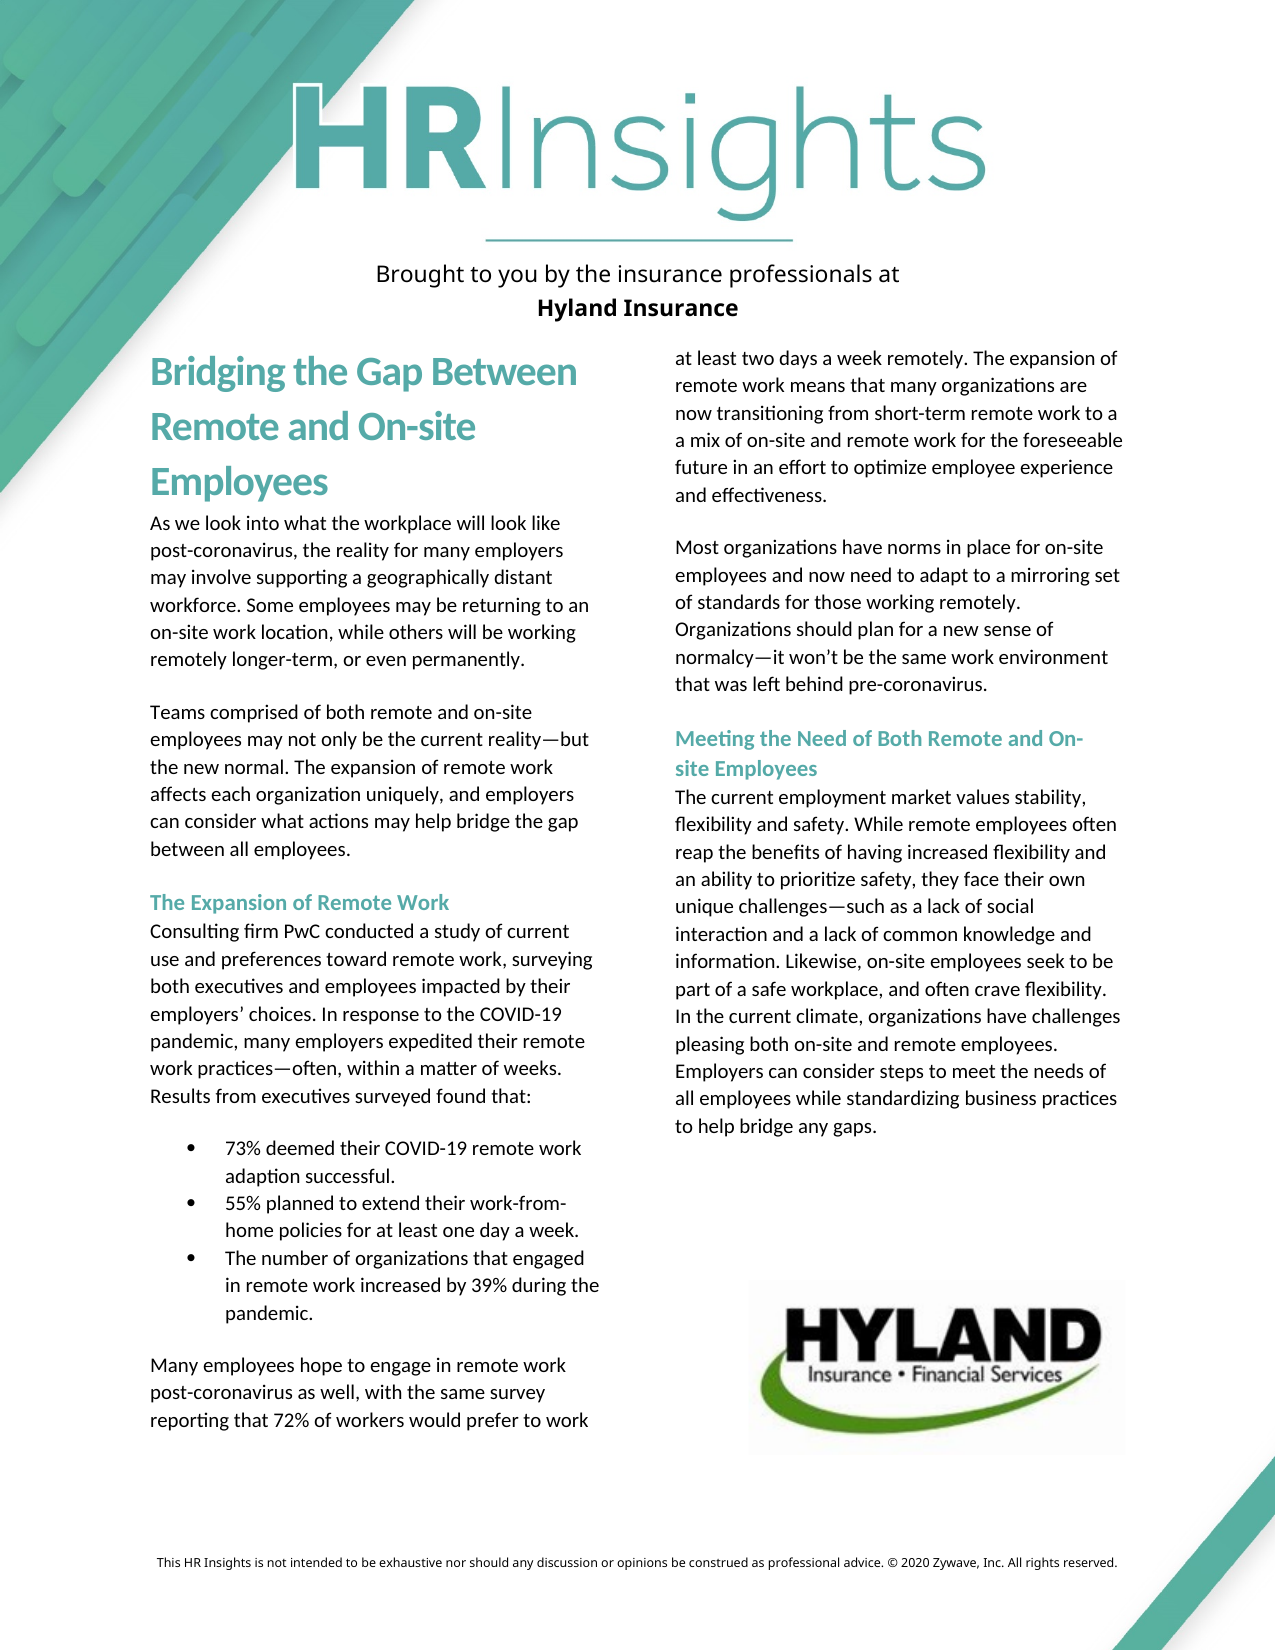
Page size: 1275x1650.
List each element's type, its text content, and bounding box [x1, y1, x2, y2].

text Bridging the Gap Between Remote and On-site Employees [150, 345, 581, 506]
text Most organizations have norms in place for on-site employees and now need to adapt to a mirroring set of standards for those working remotely. Organizations should plan for a new sense of normalcy—it won’t be the same work environment that was left behind pre-coronavirus. [675, 534, 1125, 697]
text 55% planned to extend their work-from-home policies for at least one day a week. [187, 1190, 600, 1243]
text The number of organizations that engaged in remote work increased by 39% during the pandemic. [187, 1245, 600, 1325]
text Consulting firm PwC conducted a study of current use and preferences toward remote work, surveying both executives and employees impacted by their employers’ choices. In response to the COVID-19 pandemic, many employers expedited their remote work practices—often, within a matter of weeks. Results from executives surveyed found that: [150, 919, 600, 1108]
text Many employees hope to engage in remote work post-coronavirus as well, with the same survey reporting that 72% of workers would prefer to work at least two days a week remotely. The expansion of remote work means that many organizations are now transitioning from short-term remote work to a a mix of on-site and remote work for the foreseeable future in an effort to optimize employee experience and effectiveness. [675, 345, 1125, 507]
subtitle The Expansion of Remote Work [150, 888, 581, 916]
text 73% deemed their COVID-19 remote work adaption successful. [187, 1135, 600, 1188]
text Many employees hope to engage in remote work post-coronavirus as well, with the same survey reporting that 72% of workers would prefer to work at least two days a week remotely. The expansion of remote work means that many organizations are now transitioning from short-term remote work to a a mix of on-site and remote work for the foreseeable future in an effort to optimize employee experience and effectiveness. [150, 1352, 600, 1432]
picture [0, 0, 1275, 1650]
text The current employment market values stability, flexibility and safety. While remote employees often reap the benefits of having increased flexibility and an ability to prioritize safety, they face their own unique challenges—such as a lack of social interaction and a lack of common knowledge and information. Likewise, on-site employees seek to be part of a safe workplace, and often crave flexibility. In the current climate, organizations have challenges pleasing both on-site and remote employees. Employers can consider steps to meet the needs of all employees while standardizing business practices to help bridge any gaps. [675, 784, 1125, 1138]
subtitle Meeting the Need of Both Remote and On-site Employees [675, 724, 1106, 782]
text Teams comprised of both remote and on-site employees may not only be the current reality—but the new normal. The expansion of remote work affects each organization uniquely, and employers can consider what actions may help bridge the gap between all employees. [150, 699, 600, 861]
text As we look into what the workplace will look like post-coronavirus, the reality for many employers may involve supporting a geographically distant workforce. Some employees may be returning to an on-site work location, while others will be working remotely longer-term, or even permanently. [150, 510, 600, 672]
